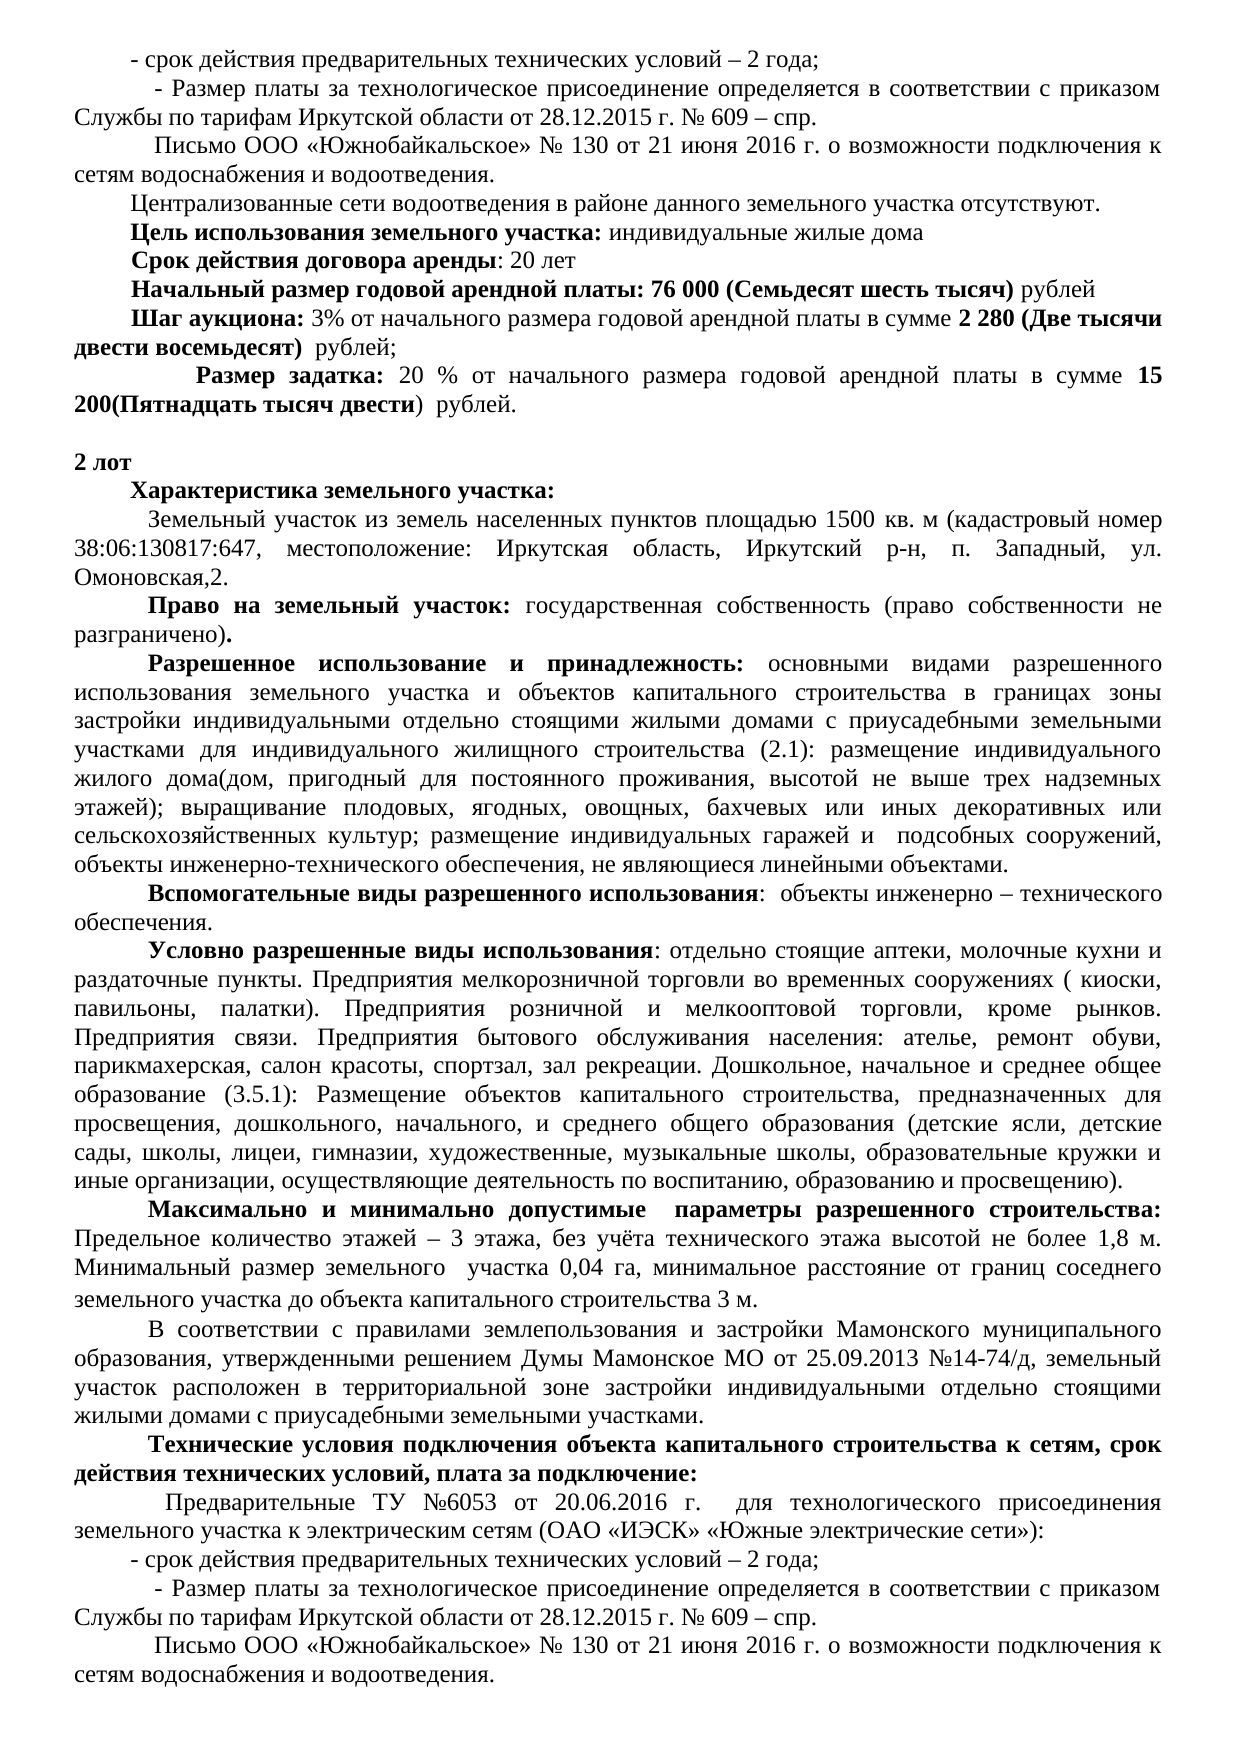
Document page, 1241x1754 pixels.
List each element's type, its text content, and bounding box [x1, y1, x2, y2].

text Разрешенное использование и принадлежность: основными видами разрешенного использования земельного участка и объектов капитального строительства в границах зоны застройки индивидуальными отдельно стоящими жилыми домами с приусадебными земельными участками для индивидуального жилищного строительства (2.1): размещение индивидуального жилого дома(дом, пригодный для постоянного проживания, высотой не выше трех надземных этажей); выращивание плодовых, ягодных, овощных, бахчевых или иных декоративных или сельскохозяйственных культур; размещение индивидуальных гаражей и подсобных сооружений, объекты инженерно-технического обеспечения, не являющиеся линейными объектами. [74, 648, 1162, 878]
text Шаг аукциона: 3% от начального размера годовой арендной платы в сумме 2 280 (Две тысячи двести восемьдесят) рублей; [74, 303, 1162, 361]
text Централизованные сети водоотведения в районе данного земельного участка отсутствуют. [74, 188, 1162, 217]
text Цель использования земельного участка: индивидуальные жилые дома [74, 217, 1162, 246]
text - срок действия предварительных технических условий – 2 года; [74, 1544, 1162, 1573]
text Предварительные ТУ №6053 от 20.06.2016 г. для технологического присоединения земельного участка к электрическим сетям (ОАО «ИЭСК» «Южные электрические сети»): [74, 1487, 1162, 1544]
text Земельный участок из земель населенных пунктов площадью 1500 кв. м (кадастровый номер 38:06:130817:647, местоположение: Иркутская область, Иркутский р-н, п. Западный, ул. Омоновская,2. [74, 504, 1162, 591]
text Максимально и минимально допустимые параметры разрешенного строительства: Предельное количество этажей – 3 этажа, без учёта технического этажа высотой не более 1,8 м. Минимальный размер земельного участка 0,04 га, минимальное расстояние от границ соседнего земельного участка до объекта капитального строительства . [74, 1194, 1162, 1314]
text Характеристика земельного участка: [74, 476, 1162, 504]
text Технические условия подключения объекта капитального строительства к сетям, срок действия технических условий, плата за подключение: [74, 1429, 1162, 1487]
text - Размер платы за технологическое присоединение определяется в соответствии с приказом Службы по тарифам Иркутской области от 28.12.2015 г. № 609 – спр. [74, 1573, 1162, 1630]
text Письмо ООО «Южнобайкальское» № 130 от 21 июня 2016 г. о возможности подключения к сетям водоснабжения и водоотведения. [74, 131, 1162, 188]
text Начальный размер годовой арендной платы: 76 000 (Семьдесят шесть тысяч) рублей [74, 274, 1162, 303]
text В соответствии с правилами землепользования и застройки Мамонского муниципального образования, утвержденными решением Думы Мамонское МО от 25.09.2013 №14-74/д, земельный участок расположен в территориальной зоне застройки индивидуальными отдельно стоящими жилыми домами с приусадебными земельными участками. [74, 1314, 1162, 1429]
text Условно разрешенные виды использования: отдельно стоящие аптеки, молочные кухни и раздаточные пункты. Предприятия мелкорозничной торговли во временных сооружениях ( киоски, павильоны, палатки). Предприятия розничной и мелкооптовой торговли, кроме рынков. Предприятия связи. Предприятия бытового обслуживания населения: ателье, ремонт обуви, парикмахерская, салон красоты, спортзал, зал рекреации. Дошкольное, начальное и среднее общее образование (3.5.1): Размещение объектов капитального строительства, предназначенных для просвещения, дошкольного, начального, и среднего общего образования (детские ясли, детские сады, школы, лицеи, гимназии, художественные, музыкальные школы, образовательные кружки и иные организации, осуществляющие деятельность по воспитанию, образованию и просвещению). [74, 936, 1162, 1194]
text Письмо ООО «Южнобайкальское» № 130 от 21 июня 2016 г. о возможности подключения к сетям водоснабжения и водоотведения. [74, 1630, 1162, 1688]
text - срок действия предварительных технических условий – 2 года; [74, 44, 1162, 73]
text - Размер платы за технологическое присоединение определяется в соответствии с приказом Службы по тарифам Иркутской области от 28.12.2015 г. № 609 – спр. [74, 73, 1162, 131]
text 2 лот [74, 447, 1162, 476]
text Право на земельный участок: государственная собственность (право собственности не разграничено). [74, 591, 1162, 648]
text Размер задатка: 20 % от начального размера годовой арендной платы в сумме 15 200(Пятнадцать тысяч двести) рублей. [74, 361, 1162, 418]
text Вспомогательные виды разрешенного использования: объекты инженерно – технического обеспечения. [74, 878, 1162, 936]
text Срок действия договора аренды: 20 лет [74, 246, 1162, 274]
